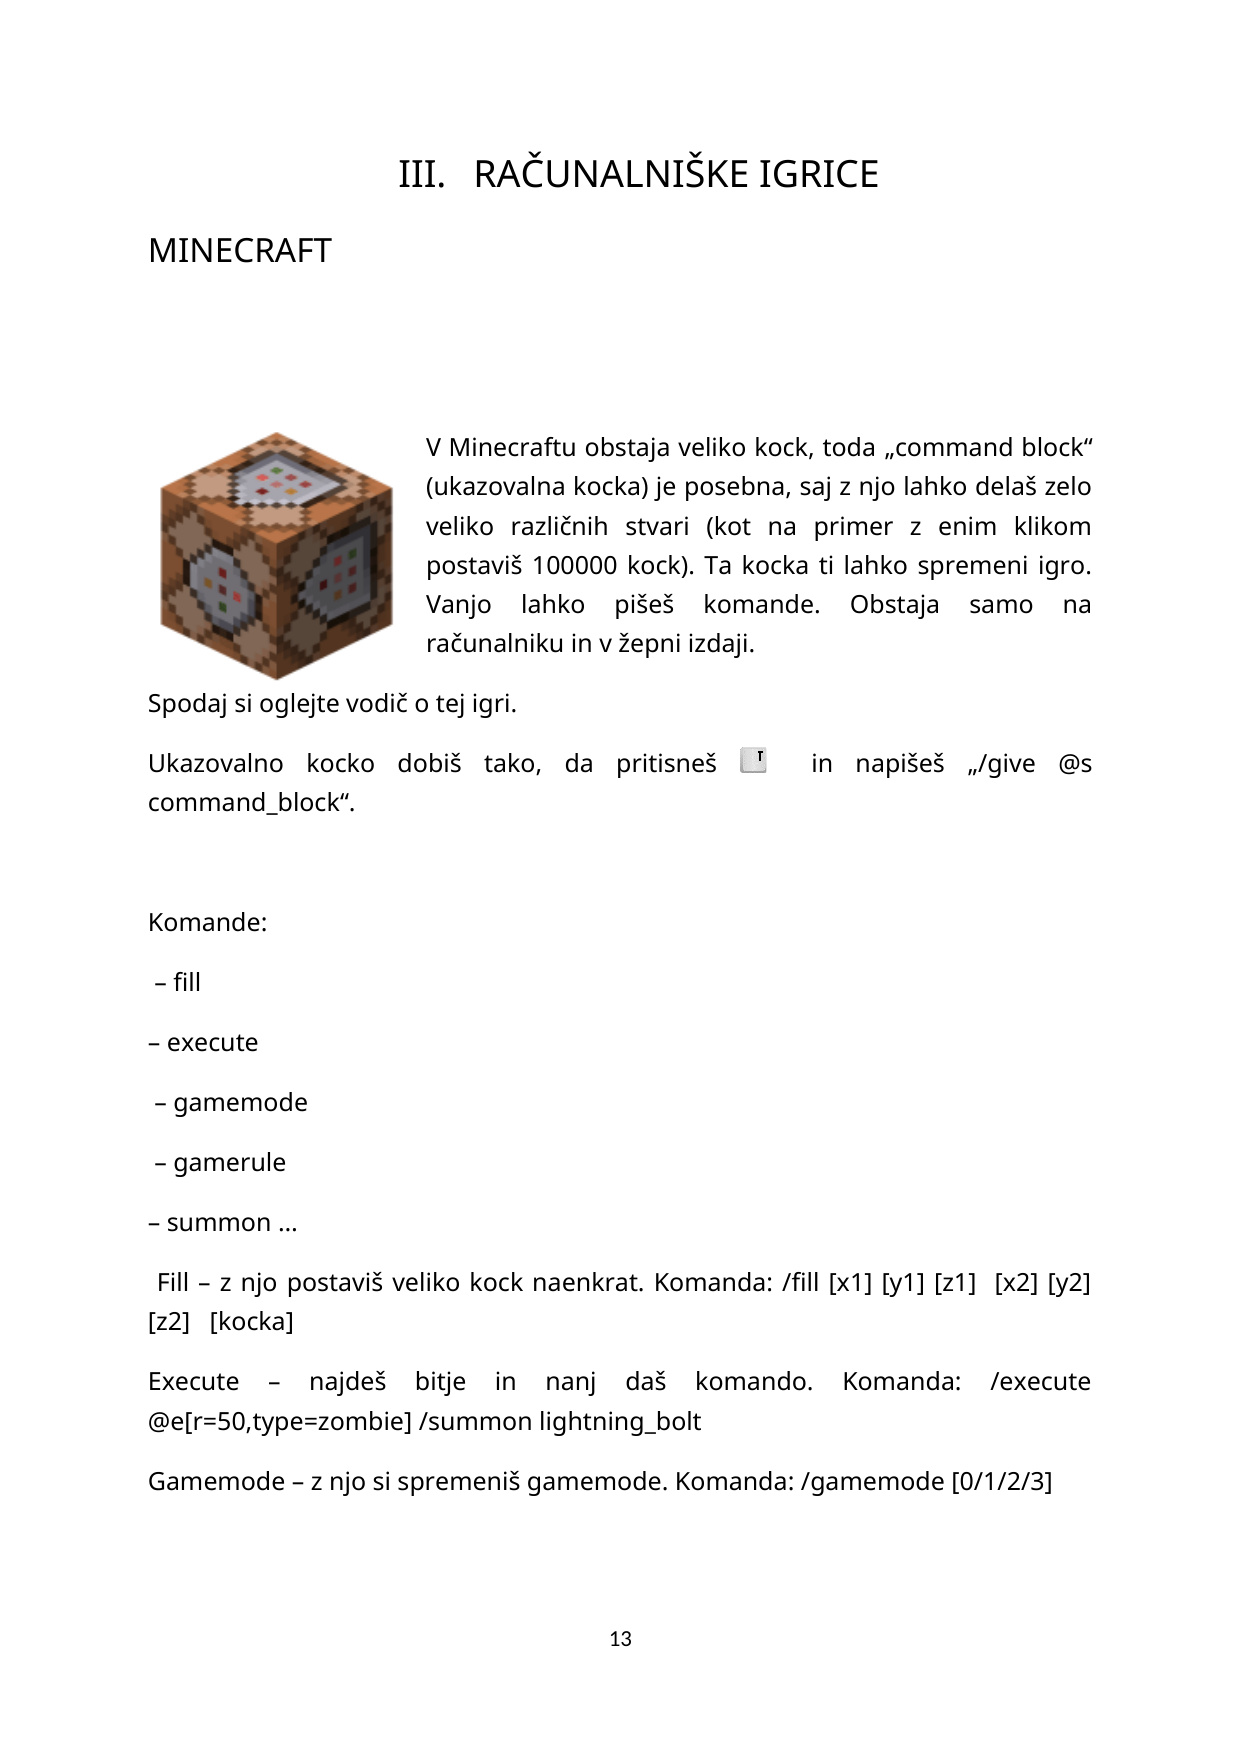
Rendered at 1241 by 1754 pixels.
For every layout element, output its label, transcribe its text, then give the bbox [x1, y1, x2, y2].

text – fill [148, 965, 1093, 999]
picture [147, 432, 407, 682]
text Fill – z njo postaviš veliko kock naenkrat. Komanda: /fill [x1] [y1] [z1] [x2] [y2] [z2] [kocka] [148, 1265, 1093, 1338]
picture [740, 747, 767, 773]
text Gamemode – z njo si spremeniš gamemode. Komanda: /gamemode [0/1/2/3] [148, 1463, 1093, 1569]
text – gamemode [148, 1085, 1093, 1119]
text – summon … [148, 1205, 1093, 1239]
text – gamerule [148, 1145, 1093, 1179]
list RAČUNALNIŠKE IGRICE [185, 148, 1093, 199]
text Komande: [148, 905, 1093, 939]
text – execute [148, 1025, 1093, 1059]
text MINECRAFT [148, 227, 1093, 272]
text Ukazovalno kocko dobiš tako, da pritisneš in napišeš „/give @s command_block“. [148, 746, 1093, 819]
text Spodaj si oglejte vodič o tej igri. [148, 686, 1093, 720]
text Execute – najdeš bitje in nanj daš komando. Komanda: /execute @e[r=50,type=zombie] /summon lightning_bolt [148, 1364, 1093, 1437]
